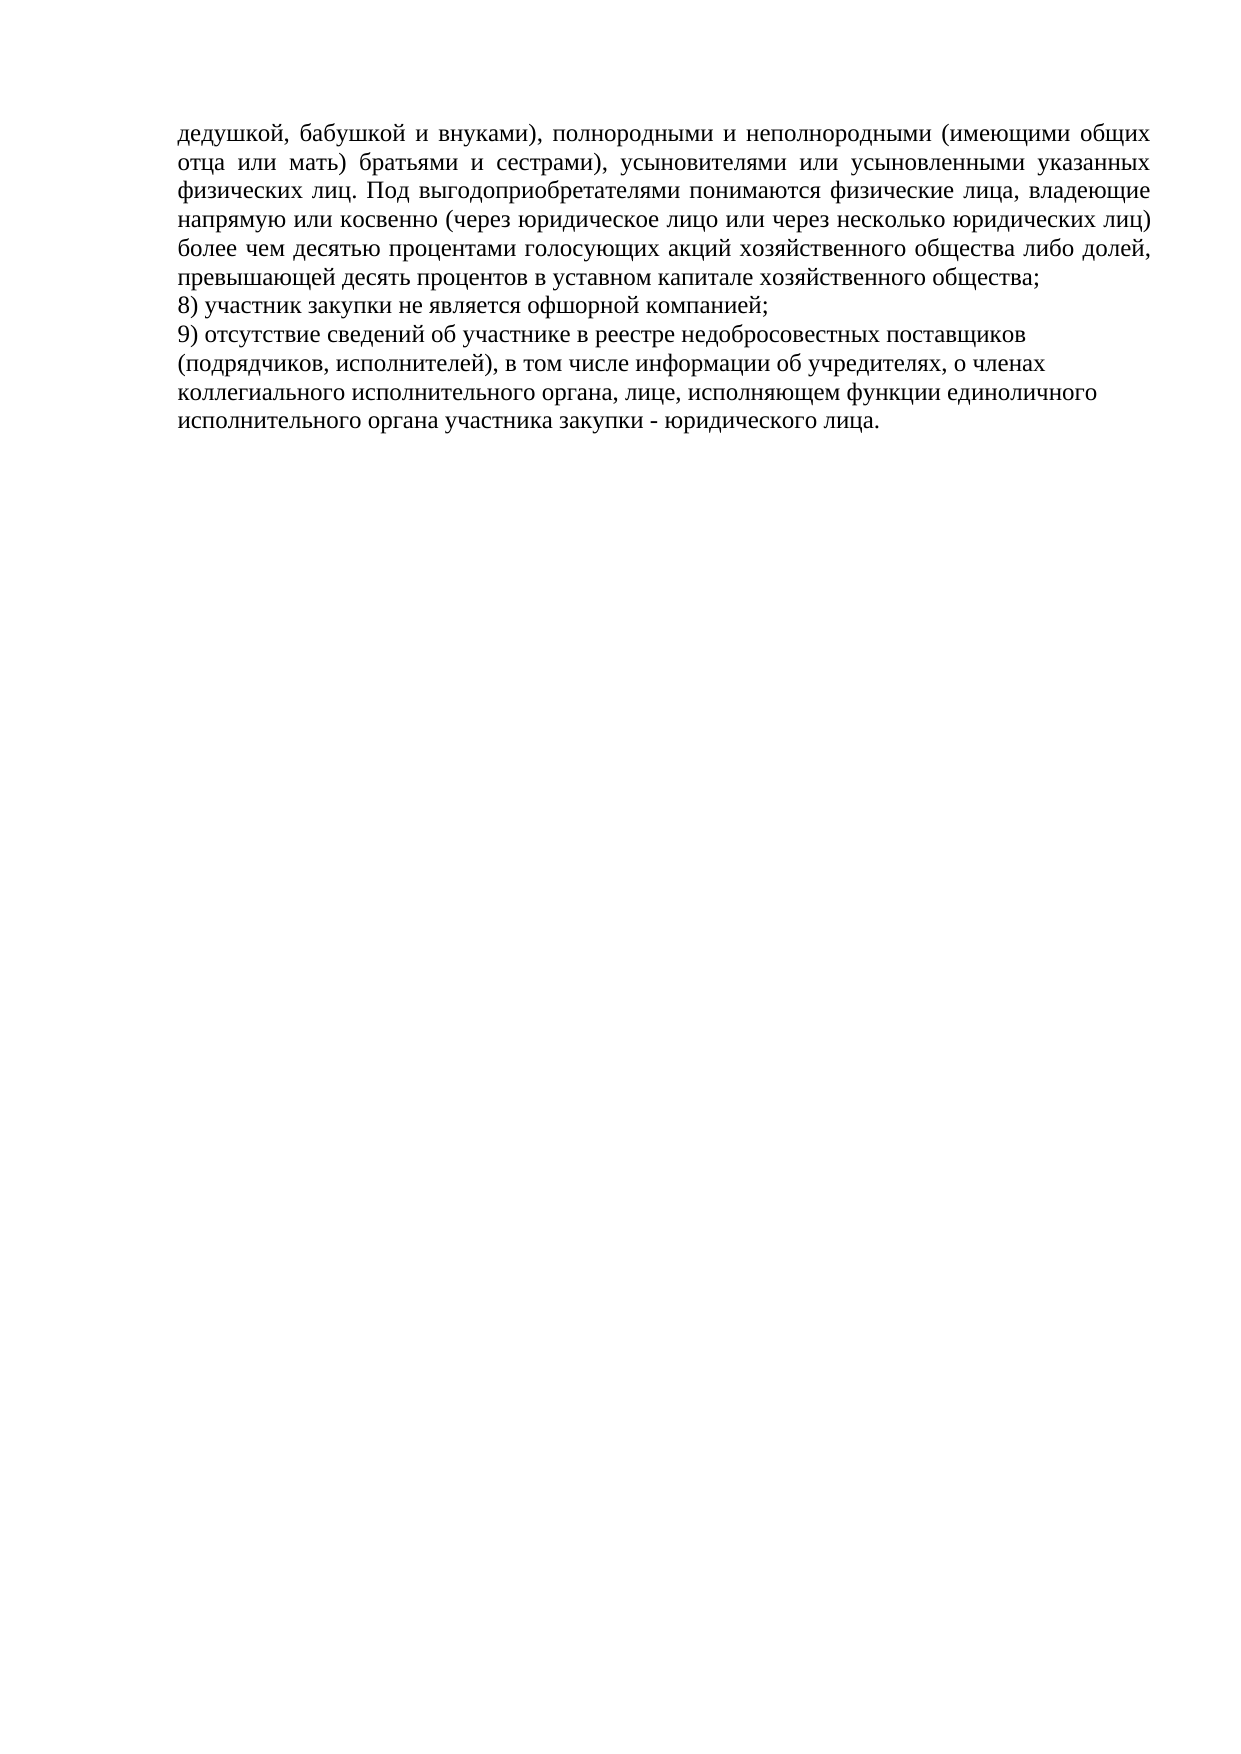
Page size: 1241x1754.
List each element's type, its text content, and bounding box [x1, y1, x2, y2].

text 9) отсутствие сведений об участнике в реестре недобросовестных поставщиков (подрядчиков, исполнителей), в том числе информации об учредителях, о членах коллегиального исполнительного органа, лице, исполняющем функции единоличного исполнительного органа участника закупки - юридического лица. [177, 319, 1152, 434]
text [177, 118, 1152, 291]
text 8) участник закупки не является офшорной компанией; [177, 291, 1152, 319]
